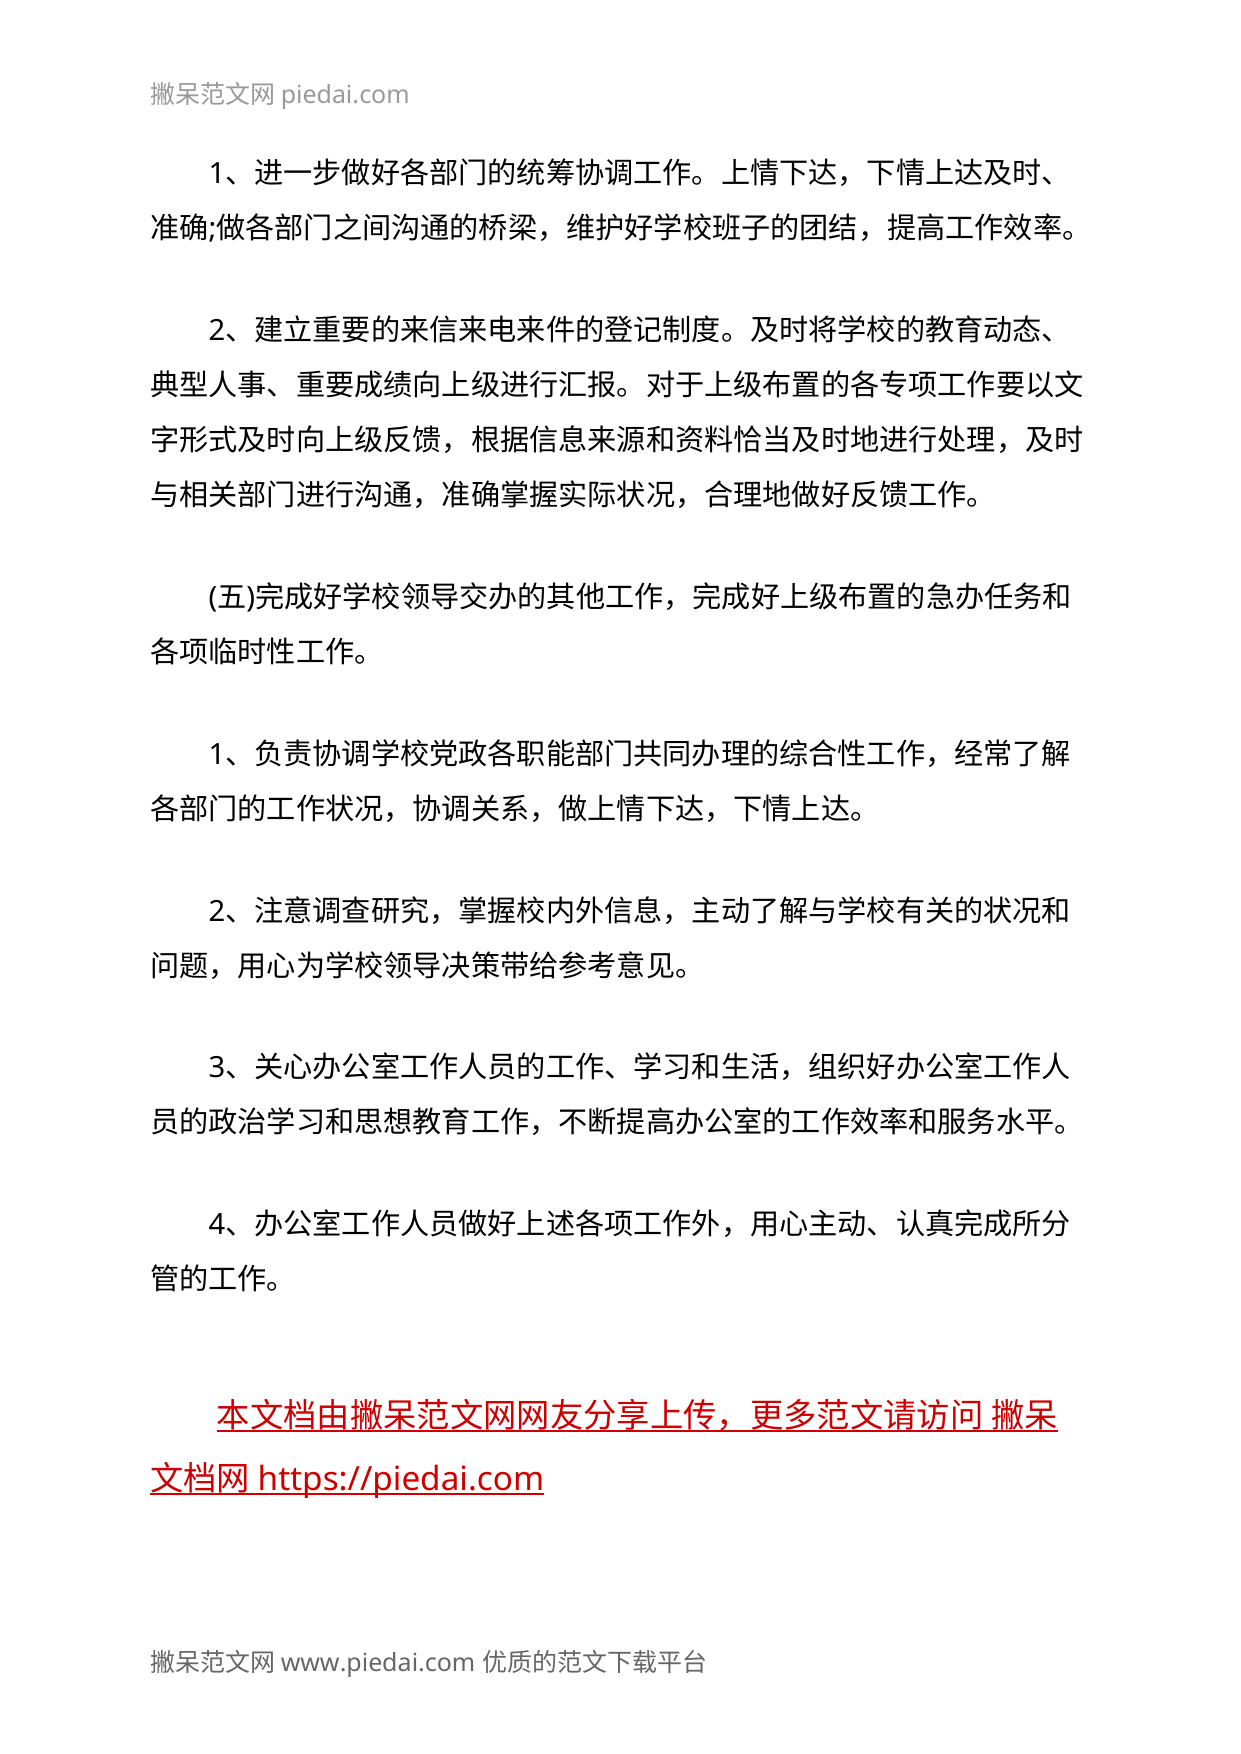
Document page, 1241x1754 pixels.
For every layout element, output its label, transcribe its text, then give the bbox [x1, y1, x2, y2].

text 1、负责协调学校党政各职能部门共同办理的综合性工作，经常了解各部门的工作状况，协调关系，做上情下达，下情上达。 [150, 730, 1090, 828]
text 4、办公室工作人员做好上述各项工作外，用心主动、认真完成所分管的工作。 [150, 1201, 1090, 1298]
text 2、注意调查研究，掌握校内外信息，主动了解与学校有关的状况和问题，用心为学校领导决策带给参考意见。 [150, 887, 1090, 984]
text (五)完成好学校领导交办的其他工作，完成好上级布置的急办任务和各项临时性工作。 [150, 573, 1090, 671]
text 3、关心办公室工作人员的工作、学习和生活，组织好办公室工作人员的政治学习和思想教育工作，不断提高办公室的工作效率和服务水平。 [150, 1044, 1090, 1141]
text 本文档由撇呆范文网网友分享上传，更多范文请访问 撇呆文档网 https://piedai.com [150, 1389, 1090, 1500]
text 1、进一步做好各部门的统筹协调工作。上情下达，下情上达及时、准确;做各部门之间沟通的桥梁，维护好学校班子的团结，提高工作效率。 [150, 150, 1090, 247]
text 2、建立重要的来信来电来件的登记制度。及时将学校的教育动态、典型人事、重要成绩向上级进行汇报。对于上级布置的各专项工作要以文字形式及时向上级反馈，根据信息来源和资料恰当及时地进行处理，及时与相关部门进行沟通，准确掌握实际状况，合理地做好反馈工作。 [150, 307, 1090, 514]
